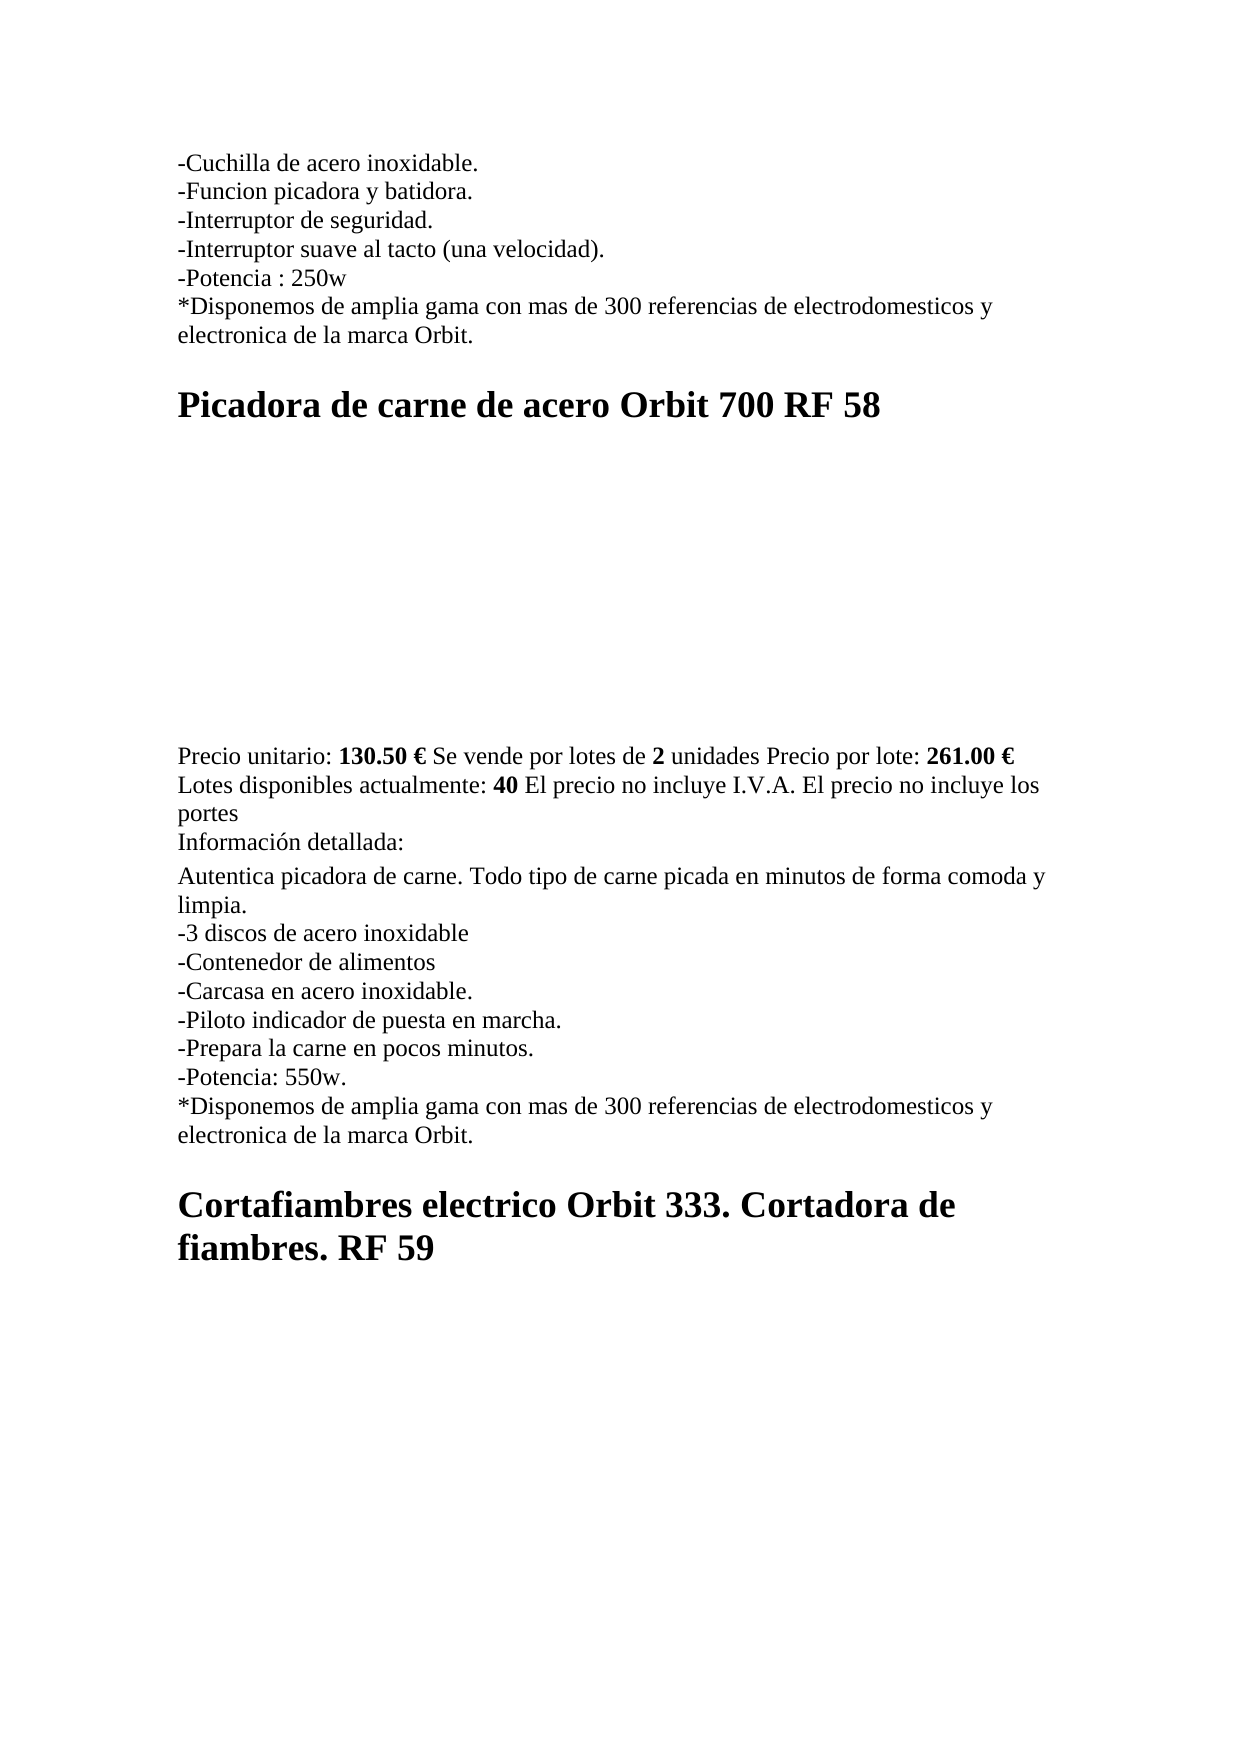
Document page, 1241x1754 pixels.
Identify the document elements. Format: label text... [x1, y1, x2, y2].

text Precio unitario: 130.50 € Se vende por lotes de 2 unidades Precio por lote: 261.00 € Lotes disponibles actualmente: 40 El precio no incluye I.V.A. El precio no incluye los portes [177, 712, 1063, 827]
text Información detallada: [177, 827, 1063, 856]
subtitle Cortafiambres electrico Orbit 333. Cortadora de fiambres. RF 59 [177, 1182, 1063, 1548]
text Autentica picadora de carne. Todo tipo de carne picada en minutos de forma comoda y limpia. -3 discos de acero inoxidable -Contenedor de alimentos -Carcasa en acero inoxidable. -Piloto indicador de puesta en marcha. -Prepara la carne en pocos minutos. -Potencia: 550w. *Disponemos de amplia gama con mas de 300 referencias de electrodomesticos y electronica de la marca Orbit. [177, 861, 1063, 1177]
subtitle Picadora de carne de acero Orbit 700 RF 58 [177, 383, 1063, 426]
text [177, 148, 1063, 378]
